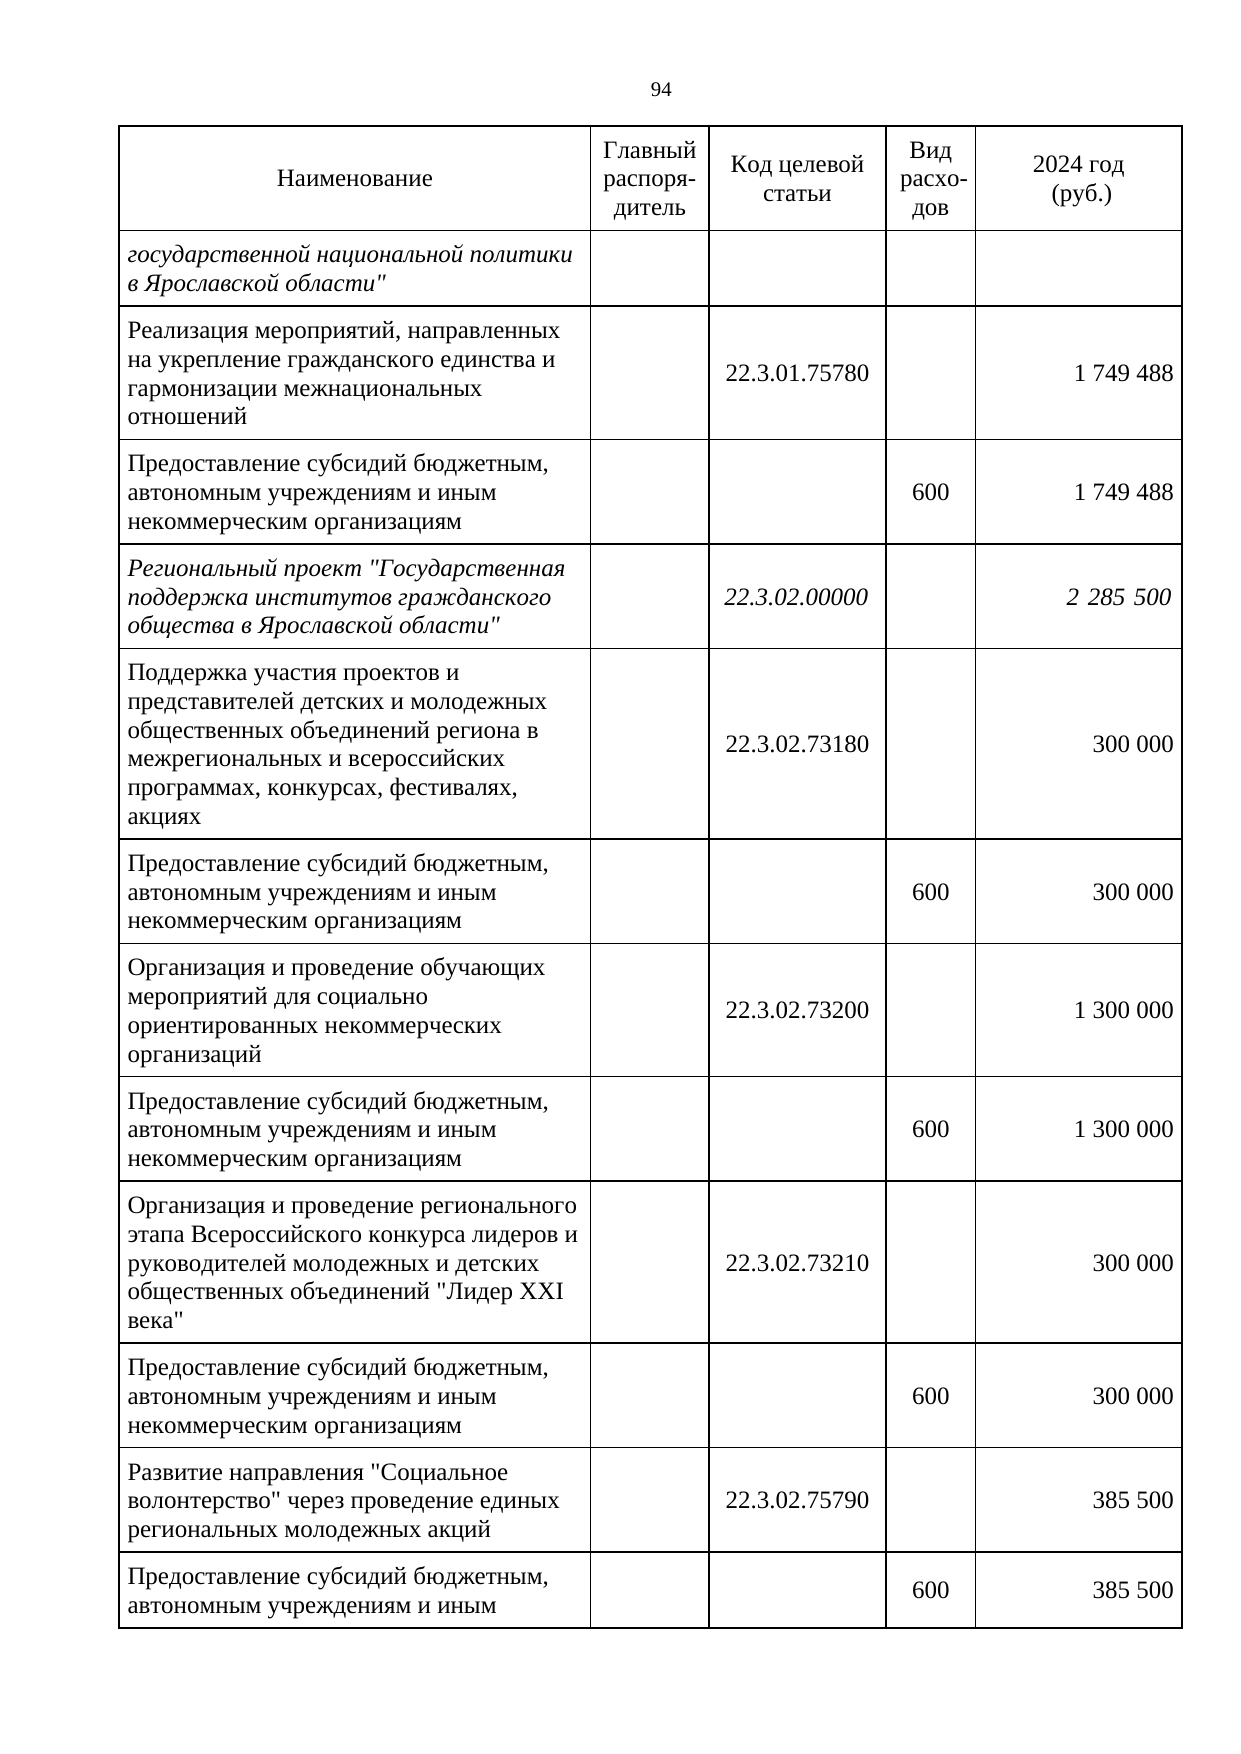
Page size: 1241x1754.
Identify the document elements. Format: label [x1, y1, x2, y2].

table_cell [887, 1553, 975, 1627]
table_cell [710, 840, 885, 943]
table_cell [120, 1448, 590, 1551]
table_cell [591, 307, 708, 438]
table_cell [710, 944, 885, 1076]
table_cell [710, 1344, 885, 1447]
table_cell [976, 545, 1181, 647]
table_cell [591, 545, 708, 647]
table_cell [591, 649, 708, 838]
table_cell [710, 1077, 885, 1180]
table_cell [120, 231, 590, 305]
table_header [591, 127, 708, 229]
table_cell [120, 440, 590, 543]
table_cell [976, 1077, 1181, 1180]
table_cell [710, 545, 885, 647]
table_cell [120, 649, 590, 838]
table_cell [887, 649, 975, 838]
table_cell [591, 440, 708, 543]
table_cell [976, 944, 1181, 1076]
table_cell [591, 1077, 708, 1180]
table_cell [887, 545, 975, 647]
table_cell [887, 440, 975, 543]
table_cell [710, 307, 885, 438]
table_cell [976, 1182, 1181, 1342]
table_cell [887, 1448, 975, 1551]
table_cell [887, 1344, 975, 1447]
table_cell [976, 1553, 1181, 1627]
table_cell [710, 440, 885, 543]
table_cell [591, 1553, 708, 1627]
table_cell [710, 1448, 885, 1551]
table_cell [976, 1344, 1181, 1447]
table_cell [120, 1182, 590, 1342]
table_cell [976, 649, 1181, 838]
table_header [710, 127, 885, 229]
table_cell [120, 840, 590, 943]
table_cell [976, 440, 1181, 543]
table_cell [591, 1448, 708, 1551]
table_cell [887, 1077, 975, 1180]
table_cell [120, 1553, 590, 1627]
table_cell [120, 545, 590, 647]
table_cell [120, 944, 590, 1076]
table_header [887, 127, 975, 229]
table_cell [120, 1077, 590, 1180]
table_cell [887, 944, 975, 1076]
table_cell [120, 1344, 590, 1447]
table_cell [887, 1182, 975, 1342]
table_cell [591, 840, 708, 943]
table_header [976, 127, 1181, 229]
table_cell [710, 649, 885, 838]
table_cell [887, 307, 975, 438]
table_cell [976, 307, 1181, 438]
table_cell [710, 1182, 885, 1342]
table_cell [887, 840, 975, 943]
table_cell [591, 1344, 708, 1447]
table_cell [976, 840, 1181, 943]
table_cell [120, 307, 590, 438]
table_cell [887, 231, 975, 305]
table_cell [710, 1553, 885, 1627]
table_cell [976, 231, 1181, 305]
table_header [120, 127, 590, 229]
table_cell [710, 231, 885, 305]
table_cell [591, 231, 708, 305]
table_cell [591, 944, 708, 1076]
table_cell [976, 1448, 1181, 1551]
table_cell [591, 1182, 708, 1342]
